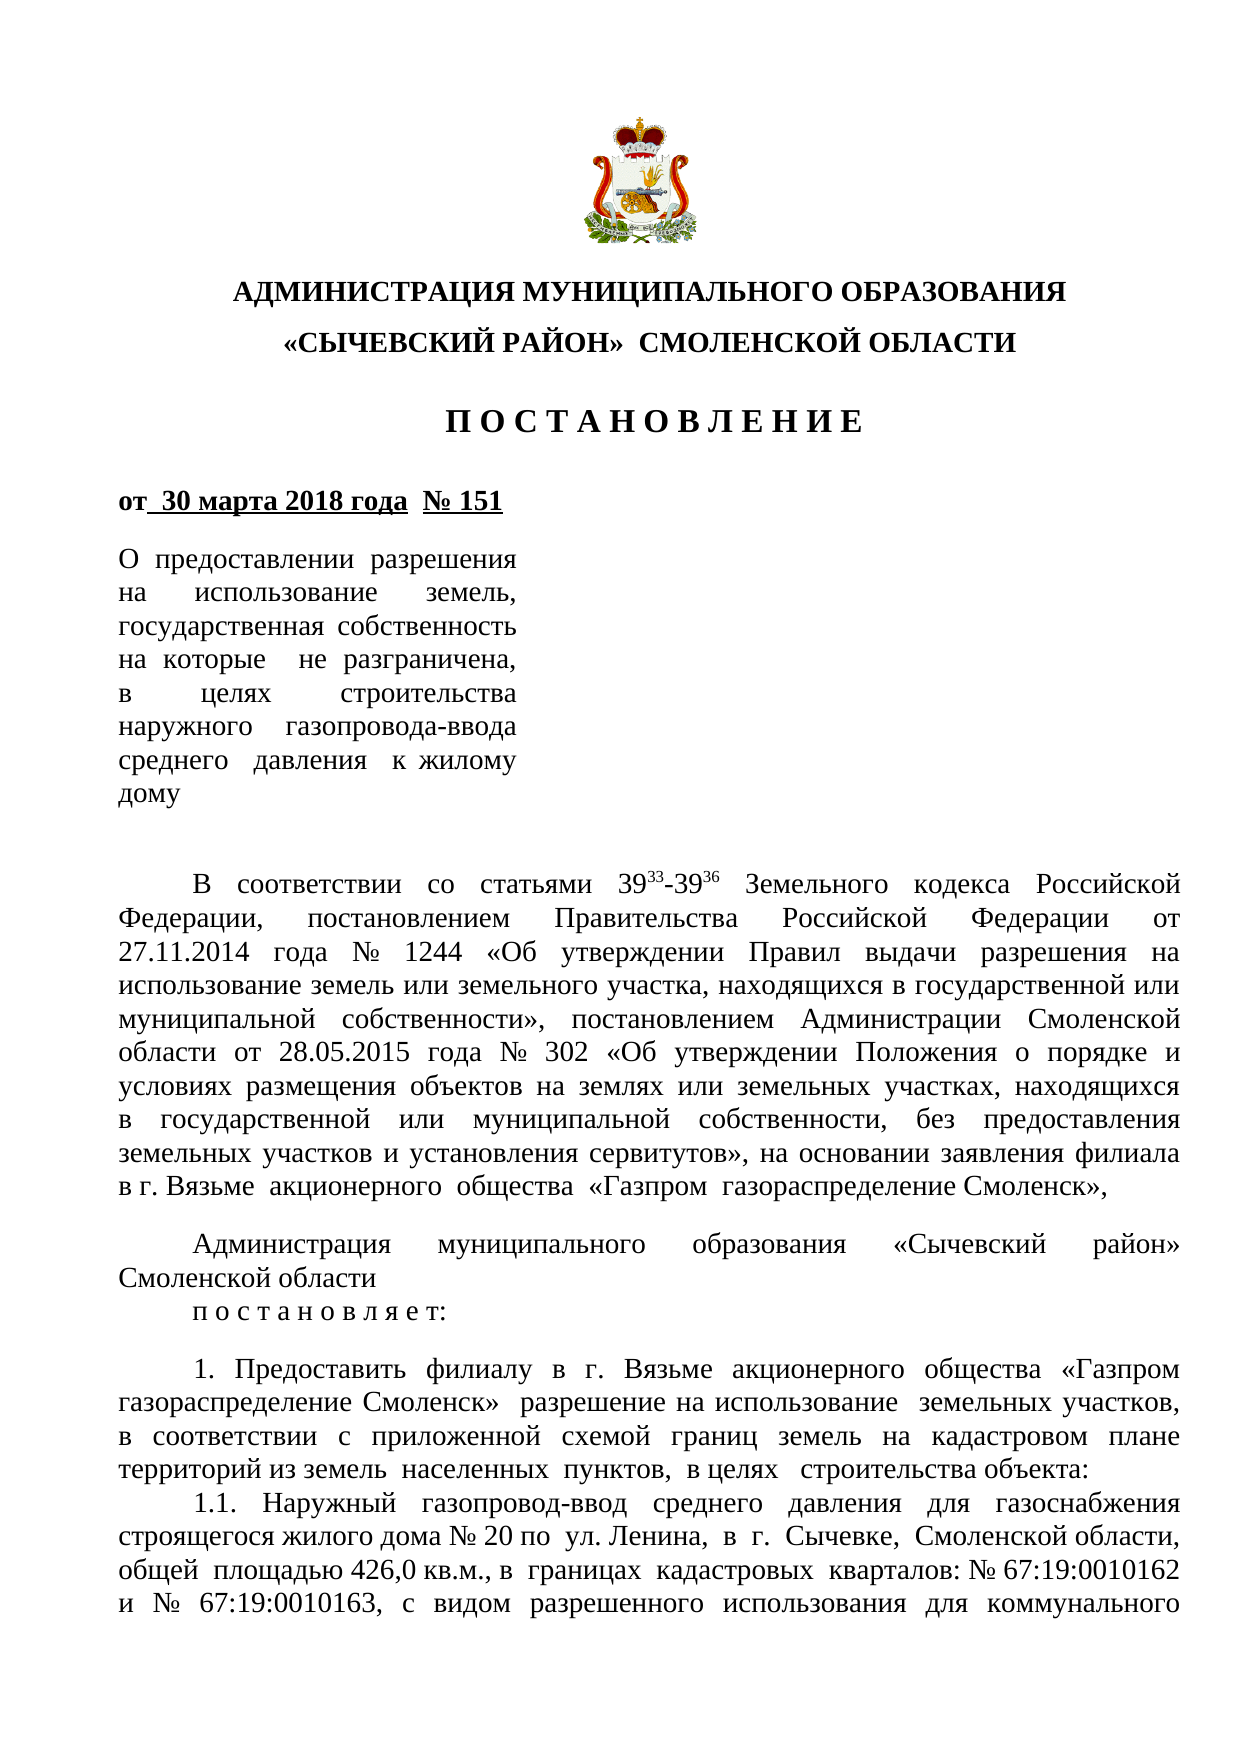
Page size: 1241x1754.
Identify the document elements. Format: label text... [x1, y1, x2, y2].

text В соответствии со статьями 3933-3936 Земельного кодекса Российской Федерации, постановлением Правительства Российской Федерации от 27.11.2014 года № 1244 «Об утверждении Правил выдачи разрешения на использование земель или земельного участка, находящихся в государственной или муниципальной собственности», постановлением Администрации Смоленской области от 28.05.2015 года № 302 «Об утверждении Положения о порядке и условиях размещения объектов на землях или земельных участках, находящихся в государственной или муниципальной собственности, без предоставления земельных участков и установления сервитутов», на основании заявления филиала в г. Вязьме акционерного общества «Газпром газораспределение Смоленск», [118, 867, 1181, 1202]
text «СЫЧЕВСКИЙ РАЙОН» СМОЛЕНСКОЙ ОБЛАСТИ [118, 325, 1181, 358]
text 1. Предоставить филиалу в г. Вязьме акционерного общества «Газпром газораспределение Смоленск» разрешение на использование земельных участков, в соответствии с приложенной схемой границ земель на кадастровом плане территорий из земель населенных пунктов, в целях строительства объекта: [118, 1351, 1181, 1485]
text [118, 1485, 1181, 1619]
text Администрация муниципального образования «Сычевский район» Смоленской области [118, 1226, 1181, 1293]
text П О С Т А Н О В Л Е Н И Е [118, 402, 1181, 440]
text от 30 марта 2018 года № 151 [118, 483, 1181, 517]
text п о с т а н о в л я е т: [118, 1293, 1181, 1327]
picture [582, 115, 698, 244]
text О предоставлении разрешения на использование земель, государственная собственность на которые не разграничена, в целях строительства наружного газопровода-ввода среднего давления к жилому дому [118, 541, 517, 809]
text АДМИНИСТРАЦИЯ МУНИЦИПАЛЬНОГО ОБРАЗОВАНИЯ [118, 274, 1181, 308]
